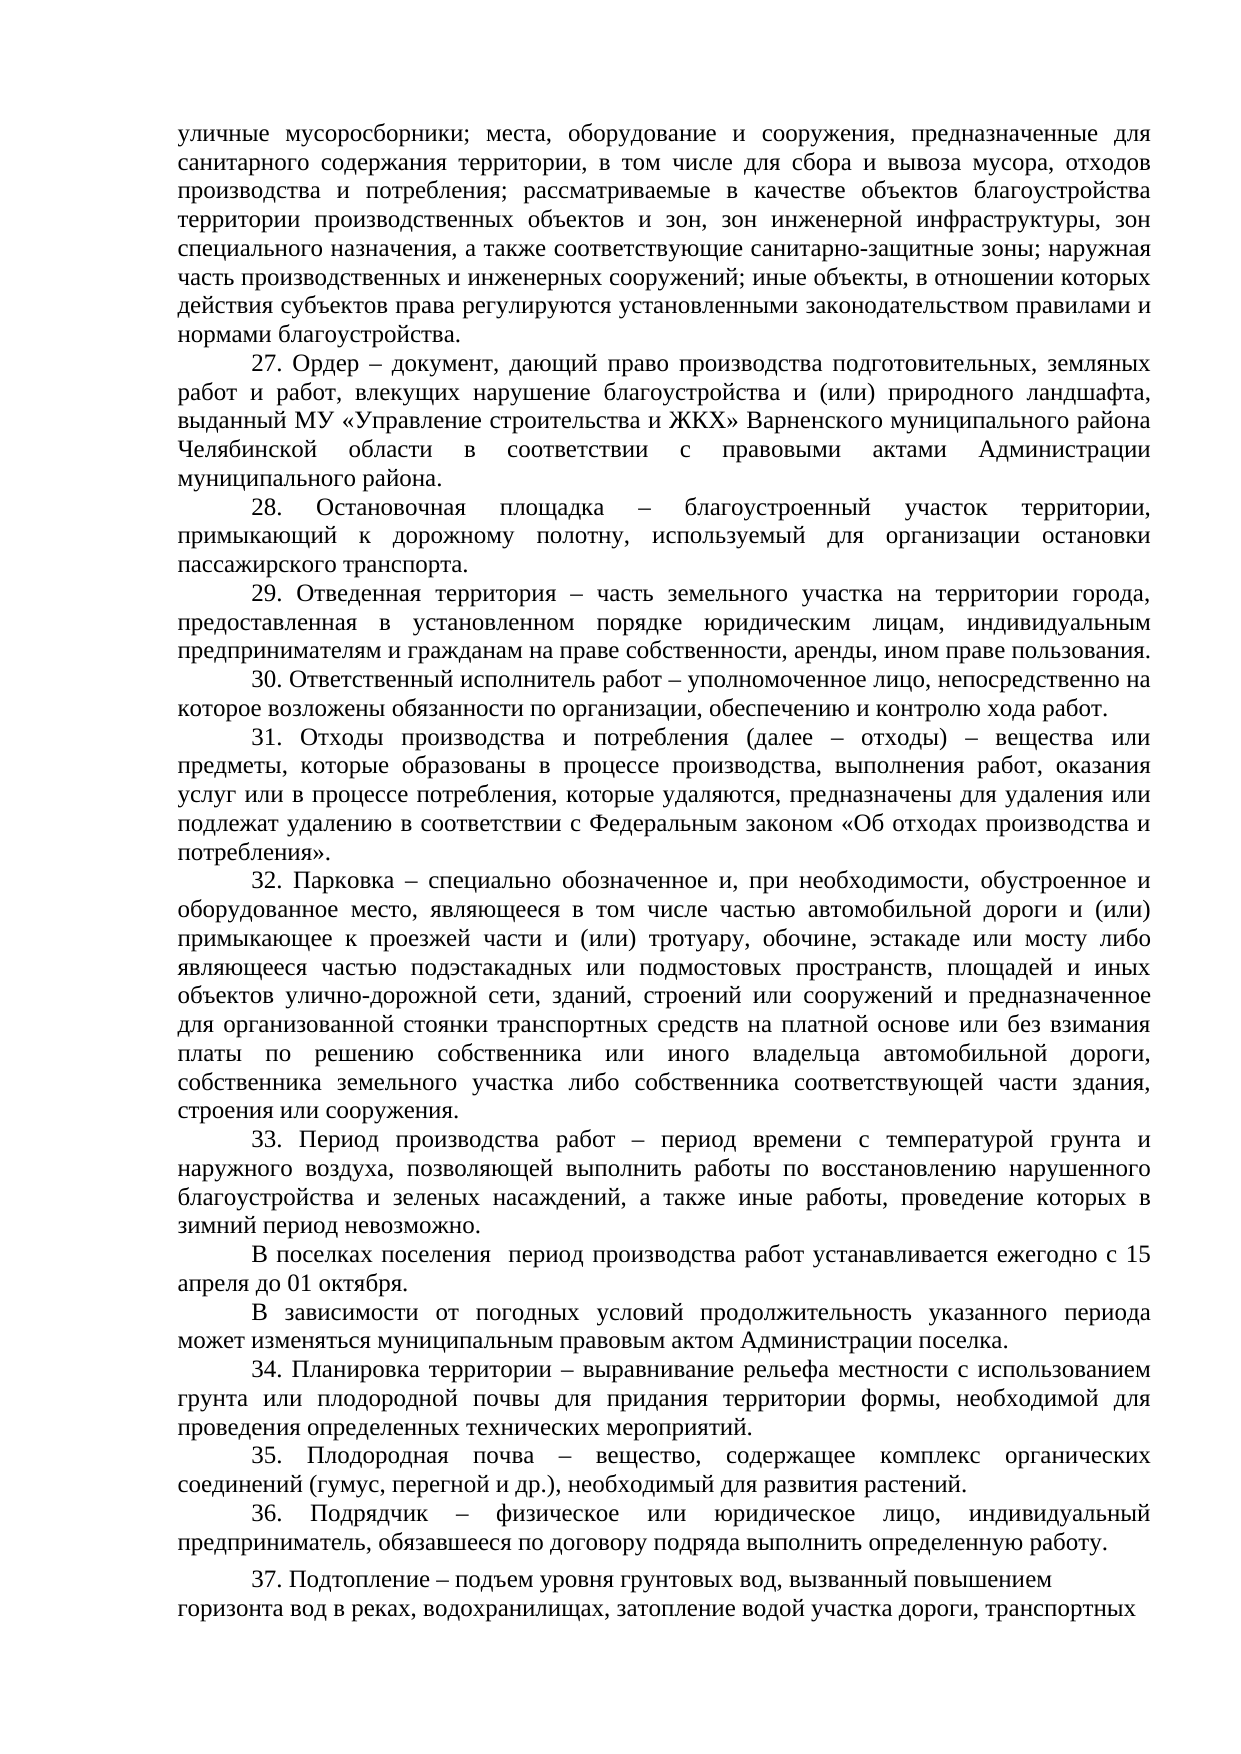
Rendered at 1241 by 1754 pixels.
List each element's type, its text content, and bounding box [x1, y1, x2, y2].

list В зависимости от погодных условий продолжительность указанного периода может изменяться муниципальным правовым актом Администрации поселка. [177, 1297, 1152, 1354]
list 27. Ордер – документ, дающий право производства подготовительных, земляных работ и работ, влекущих нарушение благоустройства и (или) природного ландшафта, выданный МУ «Управление строительства и ЖКХ» Варненского муниципального района Челябинской области в соответствии с правовыми актами Администрации муниципального района. [177, 348, 1152, 492]
list 31. Отходы производства и потребления (далее – отходы) – вещества или предметы, которые образованы в процессе производства, выполнения работ, оказания услуг или в процессе потребления, которые удаляются, предназначены для удаления или подлежат удалению в соответствии с Федеральным законом «Об отходах производства и потребления». [177, 722, 1152, 866]
list 36. Подрядчик – физическое или юридическое лицо, индивидуальный предприниматель, обязавшееся по договору подряда выполнить определенную работу. [177, 1498, 1152, 1556]
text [177, 1564, 1152, 1621]
list 35. Плодородная почва – вещество, содержащее комплекс органических соединений (гумус, перегной и др.), необходимый для развития растений. [177, 1441, 1152, 1498]
list 32. Парковка – специально обозначенное и, при необходимости, обустроенное и оборудованное место, являющееся в том числе частью автомобильной дороги и (или) примыкающее к проезжей части и (или) тротуару, обочине, эстакаде или мосту либо являющееся частью подэстакадных или подмостовых пространств, площадей и иных объектов улично-дорожной сети, зданий, строений или сооружений и предназначенное для организованной стоянки транспортных средств на платной основе или без взимания платы по решению собственника или иного владельца автомобильной дороги, собственника земельного участка либо собственника соответствующей части здания, строения или сооружения. [177, 866, 1152, 1124]
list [177, 118, 1152, 348]
list 34. Планировка территории – выравнивание рельефа местности с использованием грунта или плодородной почвы для придания территории формы, необходимой для проведения определенных технических мероприятий. [177, 1354, 1152, 1441]
list 30. Ответственный исполнитель работ – уполномоченное лицо, непосредственно на которое возложены обязанности по организации, обеспечению и контролю хода работ. [177, 664, 1152, 722]
list 29. Отведенная территория – часть земельного участка на территории города, предоставленная в установленном порядке юридическим лицам, индивидуальным предпринимателям и гражданам на праве собственности, аренды, ином праве пользования. [177, 578, 1152, 664]
list 28. Остановочная площадка – благоустроенный участок территории, примыкающий к дорожному полотну, используемый для организации остановки пассажирского транспорта. [177, 492, 1152, 578]
list 33. Период производства работ – период времени с температурой грунта и наружного воздуха, позволяющей выполнить работы по восстановлению нарушенного благоустройства и зеленых насаждений, а также иные работы, проведение которых в зимний период невозможно. [177, 1124, 1152, 1239]
list В поселках поселения период производства работ устанавливается ежегодно с 15 апреля до 01 октября. [177, 1239, 1152, 1297]
